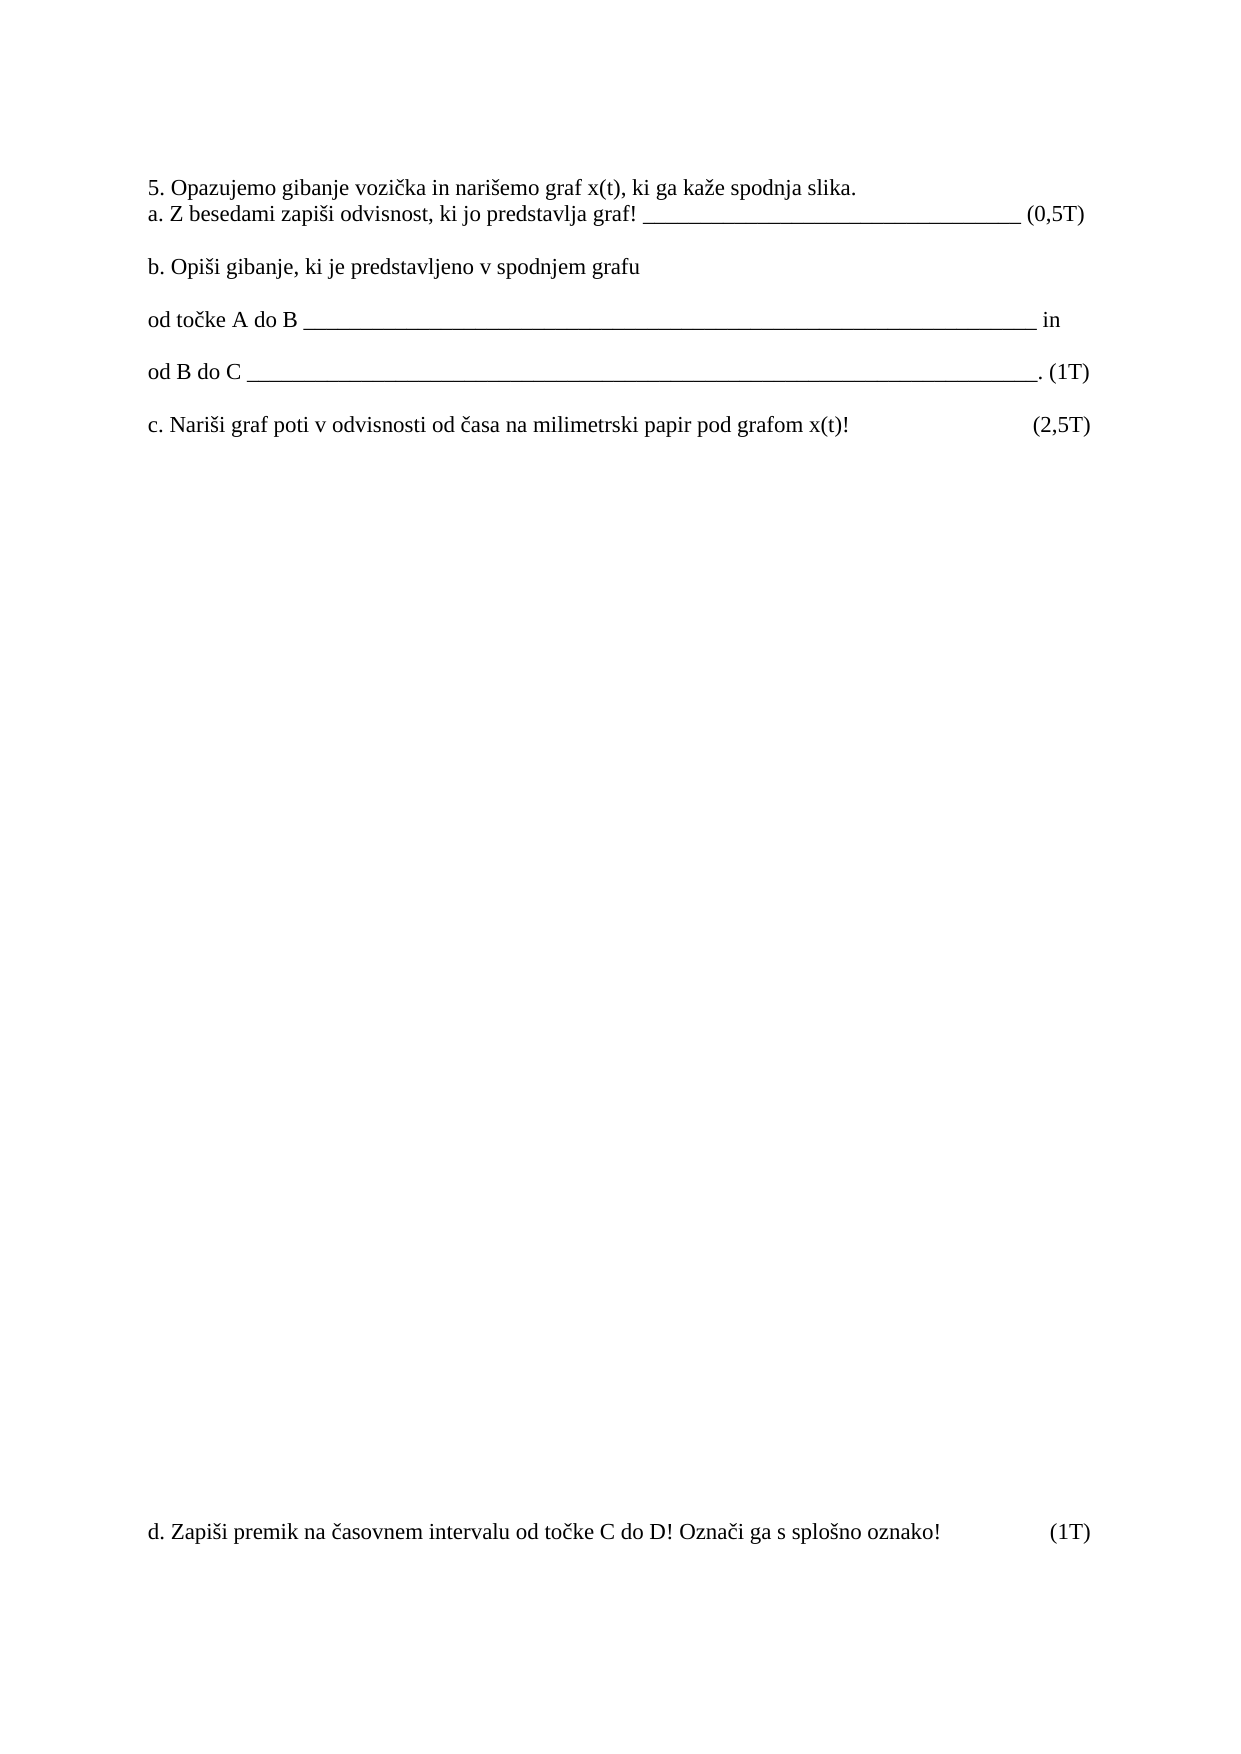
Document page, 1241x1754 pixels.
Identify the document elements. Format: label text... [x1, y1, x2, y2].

text 5. Opazujemo gibanje vozička in narišemo graf x(t), ki ga kaže spodnja slika. [148, 174, 1093, 200]
text od B do C _____________________________________________________________________. (1T) [148, 358, 1093, 385]
text a. Z besedami zapiši odvisnost, ki jo predstavlja graf! _________________________________ (0,5T) [148, 200, 1093, 227]
text d. Zapiši premik na časovnem intervalu od točke C do D! Označi ga s splošno oznako! (1T) [148, 1518, 1093, 1544]
text c. Nariši graf poti v odvisnosti od časa na milimetrski papir pod grafom x(t)! (2,5T) [148, 411, 1093, 437]
text od točke A do B ________________________________________________________________ in [148, 306, 1093, 332]
text b. Opiši gibanje, ki je predstavljeno v spodnjem grafu [148, 253, 1093, 279]
